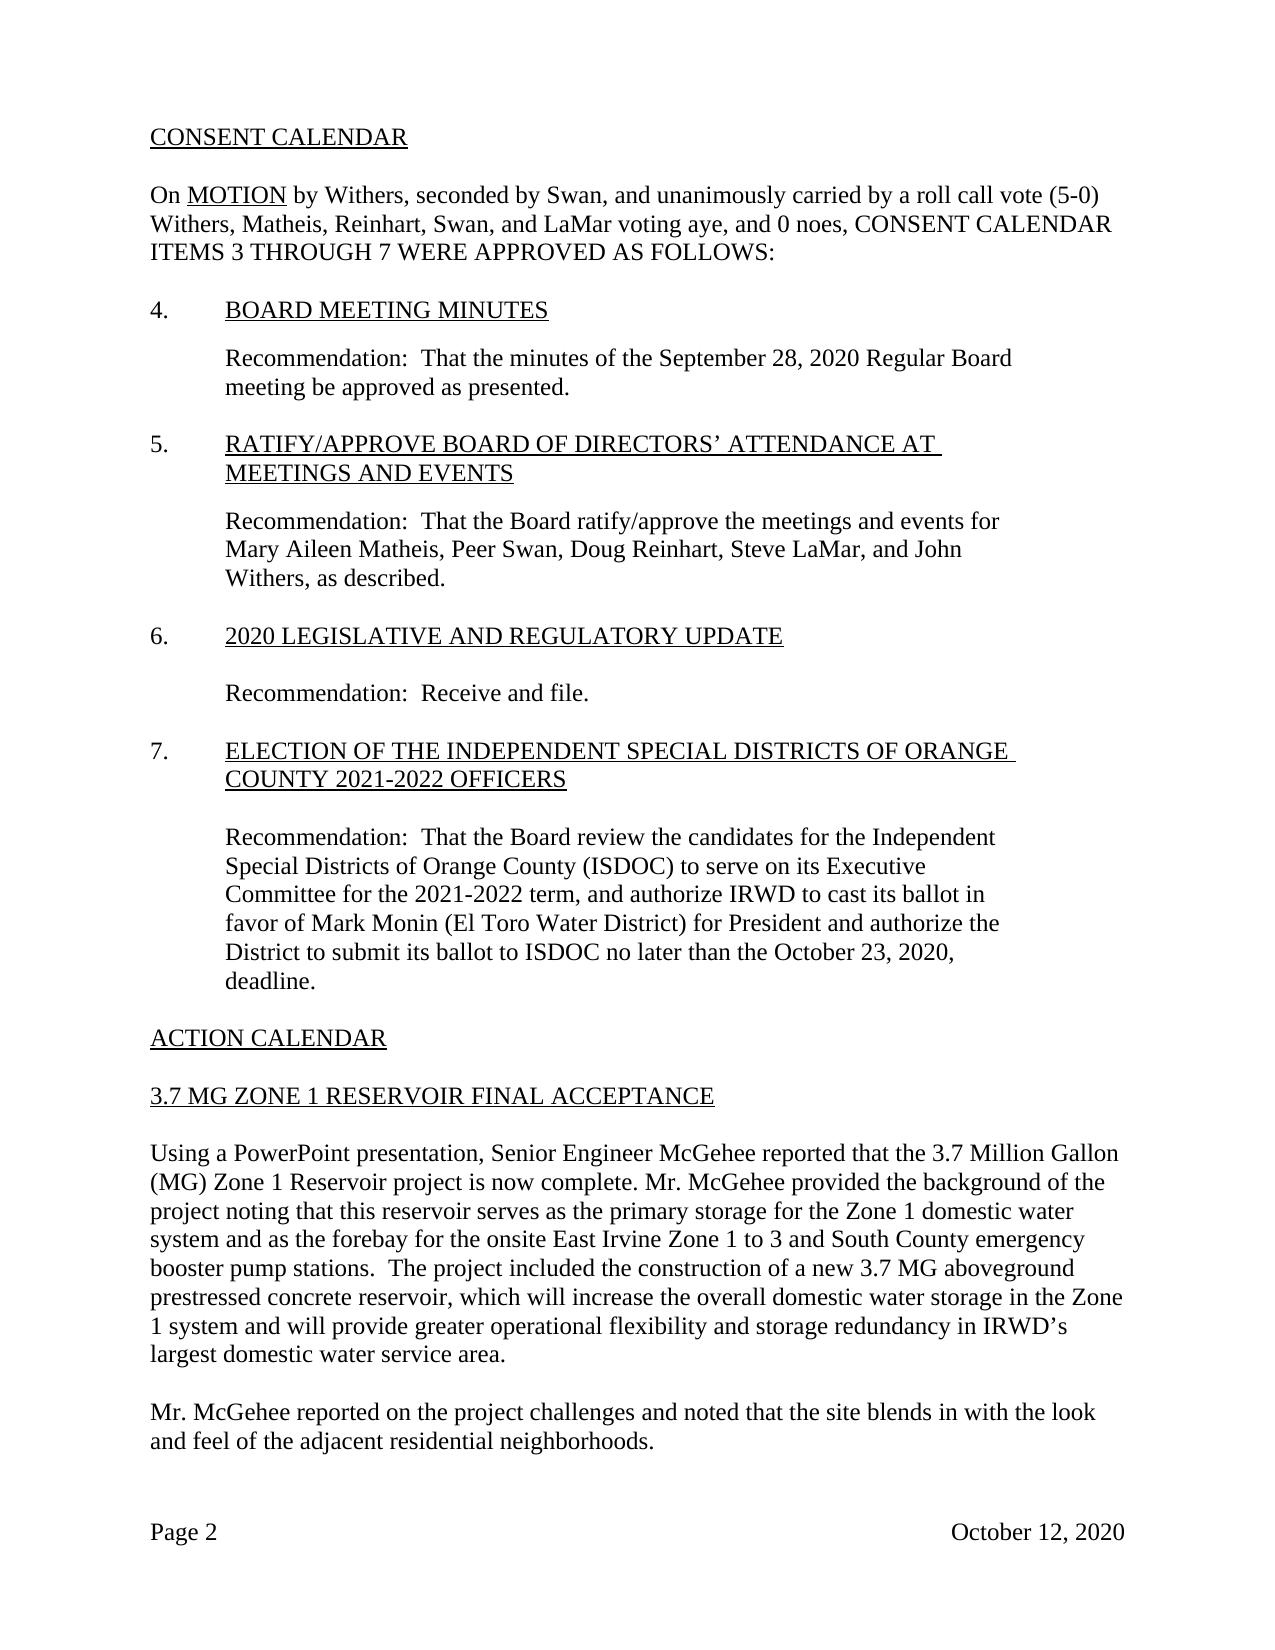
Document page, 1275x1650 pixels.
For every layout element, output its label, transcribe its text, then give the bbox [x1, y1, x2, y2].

list Recommendation: That the Board review the candidates for the Independent Special Districts of Orange County (ISDOC) to serve on its Executive Committee for the 2021-2022 term, and authorize IRWD to cast its ballot in favor of Mark Monin (El Toro Water District) for President and authorize the District to submit its ballot to ISDOC no later than the October 23, 2020, deadline. [225, 822, 1003, 994]
text 5. RATIFY/APPROVE BOARD OF DIRECTORS’ ATTENDANCE AT MEETINGS AND EVENTS [150, 429, 1022, 487]
text 7. ELECTION OF THE INDEPENDENT SPECIAL DISTRICTS OF ORANGE COUNTY 2021-2022 OFFICERS [150, 736, 1022, 793]
text Recommendation: That the Board ratify/approve the meetings and events for Mary Aileen Matheis, Peer Swan, Doug Reinhart, Steve LaMar, and John Withers, as described. [225, 506, 1022, 592]
text Using a PowerPoint presentation, Senior Engineer McGehee reported that the 3.7 Million Gallon (MG) Zone 1 Reservoir project is now complete. Mr. McGehee provided the background of the project noting that this reservoir serves as the primary storage for the Zone 1 domestic water system and as the forebay for the onsite East Irvine Zone 1 to 3 and South County emergency booster pump stations. The project included the construction of a new 3.7 MG aboveground prestressed concrete reservoir, which will increase the overall domestic water storage in the Zone 1 system and will provide greater operational flexibility and storage redundancy in IRWD’s largest domestic water service area. [150, 1138, 1125, 1368]
text 6. 2020 LEGISLATIVE AND REGULATORY UPDATE [150, 621, 1022, 649]
text 4. BOARD MEETING MINUTES [150, 295, 1022, 324]
text Mr. McGehee reported on the project challenges and noted that the site blends in with the look and feel of the adjacent residential neighborhoods. [150, 1397, 1125, 1454]
text CONSENT CALENDAR [150, 122, 1125, 151]
text Recommendation: That the minutes of the September 28, 2020 Regular Board meeting be approved as presented. [225, 343, 1022, 400]
text 3.7 MG ZONE 1 REservoir FINAL ACCEPTANCE [150, 1081, 1125, 1109]
text ACTION CALENDAR [150, 1023, 1125, 1052]
text Recommendation: Receive and file. [150, 678, 1022, 707]
text On MOTION by Withers, seconded by Swan, and unanimously carried by a roll call vote (5-0) Withers, Matheis, Reinhart, Swan, and LaMar voting aye, and 0 noes, CONSENT CALENDAR ITEMS 3 THROUGH 7 WERE APPROVED AS FOLLOWS: [150, 180, 1125, 266]
